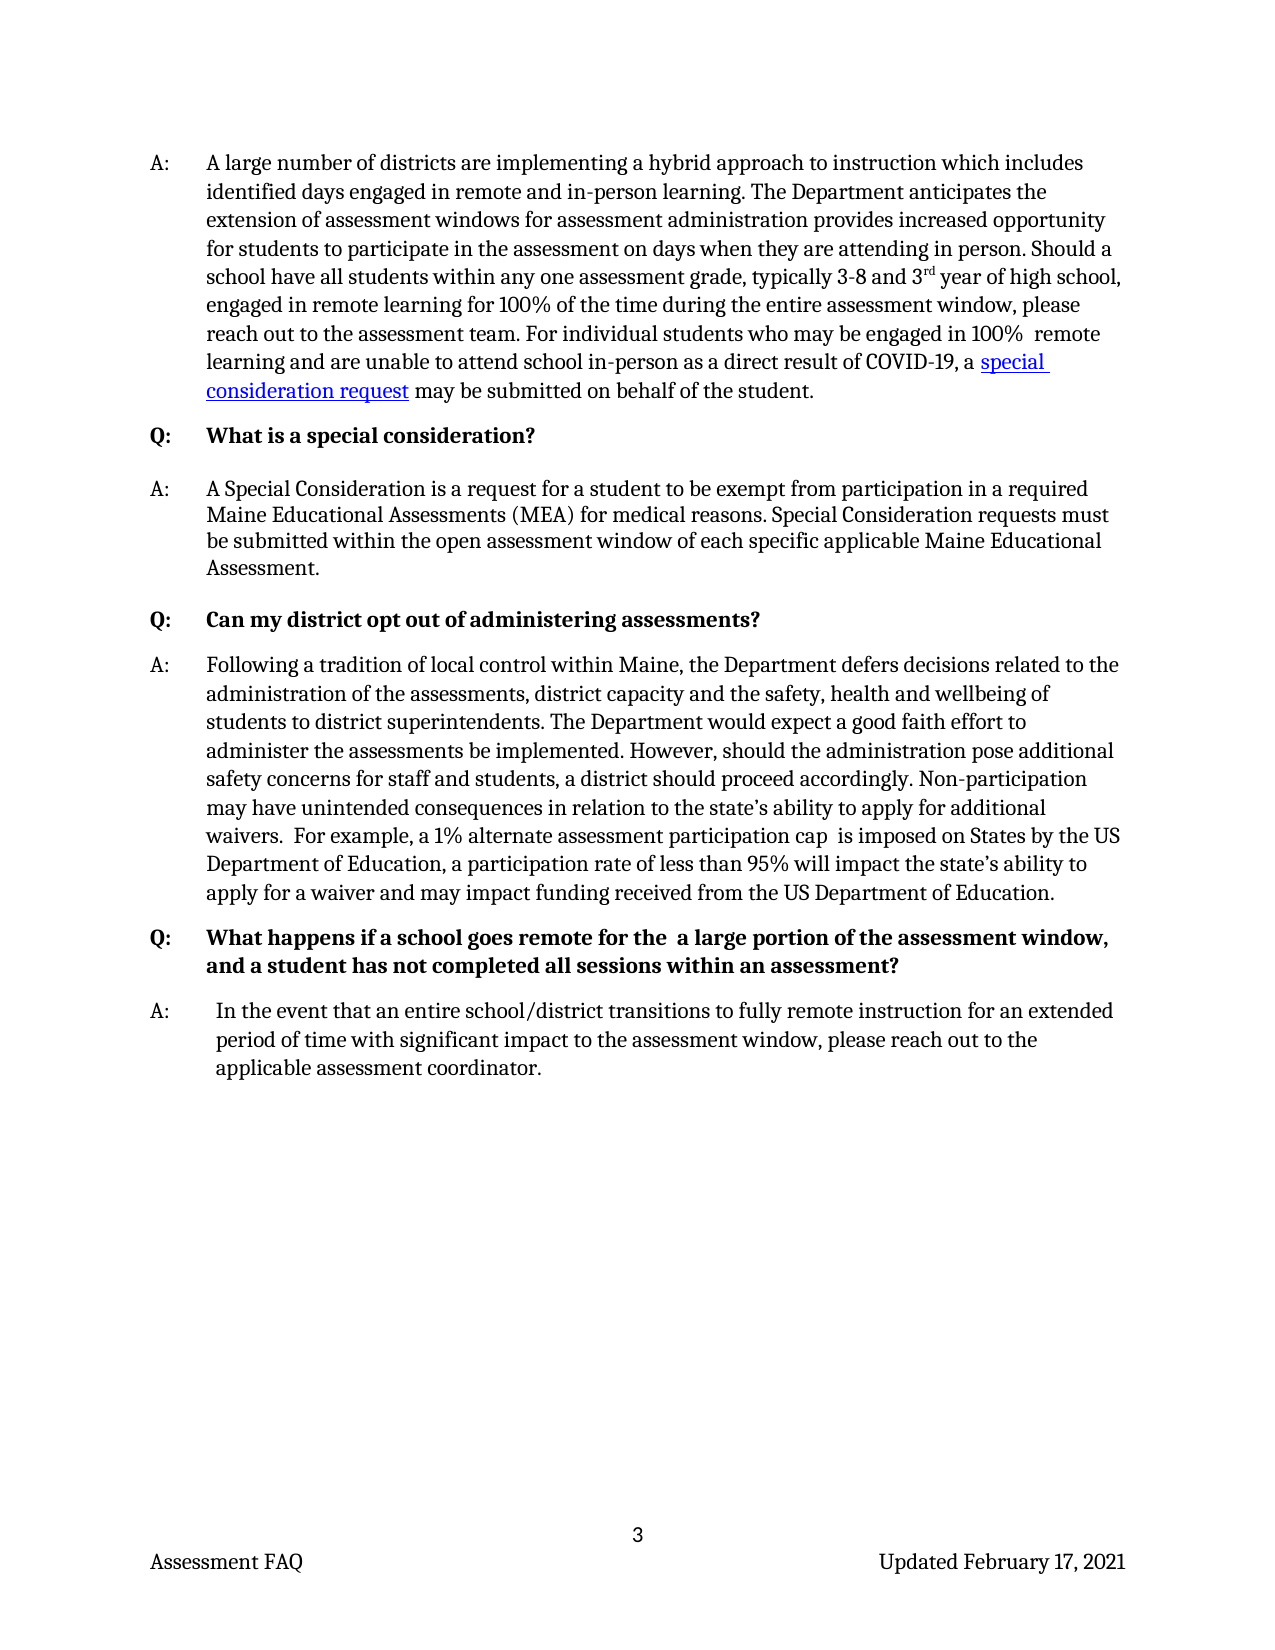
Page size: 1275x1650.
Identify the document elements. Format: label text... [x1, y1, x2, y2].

text Q: What is a special consideration? [150, 423, 1125, 449]
text Q: What happens if a school goes remote for the a large portion of the assessment window, and a student has not completed all sessions within an assessment? [150, 925, 1125, 979]
text A: A Special Consideration is a request for a student to be exempt from participation in a required Maine Educational Assessments (MEA) for medical reasons. Special Consideration requests must be submitted within the open assessment window of each specific applicable Maine Educational Assessment. [150, 475, 1125, 581]
text A: In the event that an entire school/district transitions to fully remote instruction for an extended period of time with significant impact to the assessment window, please reach out to the applicable assessment coordinator. [150, 998, 1125, 1082]
text Q: Can my district opt out of administering assessments? [150, 607, 1125, 633]
text A: Following a tradition of local control within Maine, the Department defers decisions related to the administration of the assessments, district capacity and the safety, health and wellbeing of students to district superintendents. The Department would expect a good faith effort to administer the assessments be implemented. However, should the administration pose additional safety concerns for staff and students, a district should proceed accordingly. Non-participation may have unintended consequences in relation to the state’s ability to apply for additional waivers. For example, a 1% alternate assessment participation cap is imposed on States by the US Department of Education, a participation rate of less than 95% will impact the state’s ability to apply for a waiver and may impact funding received from the US Department of Education. [150, 652, 1125, 906]
text A: A large number of districts are implementing a hybrid approach to instruction which includes identified days engaged in remote and in-person learning. The Department anticipates the extension of assessment windows for assessment administration provides increased opportunity for students to participate in the assessment on days when they are attending in person. Should a school have all students within any one assessment grade, typically 3-8 and 3rd year of high school, engaged in remote learning for 100% of the time during the entire assessment window, please reach out to the assessment team. For individual students who may be engaged in 100% remote learning and are unable to attend school in-person as a direct result of COVID-19, a special consideration request may be submitted on behalf of the student. [150, 150, 1125, 404]
